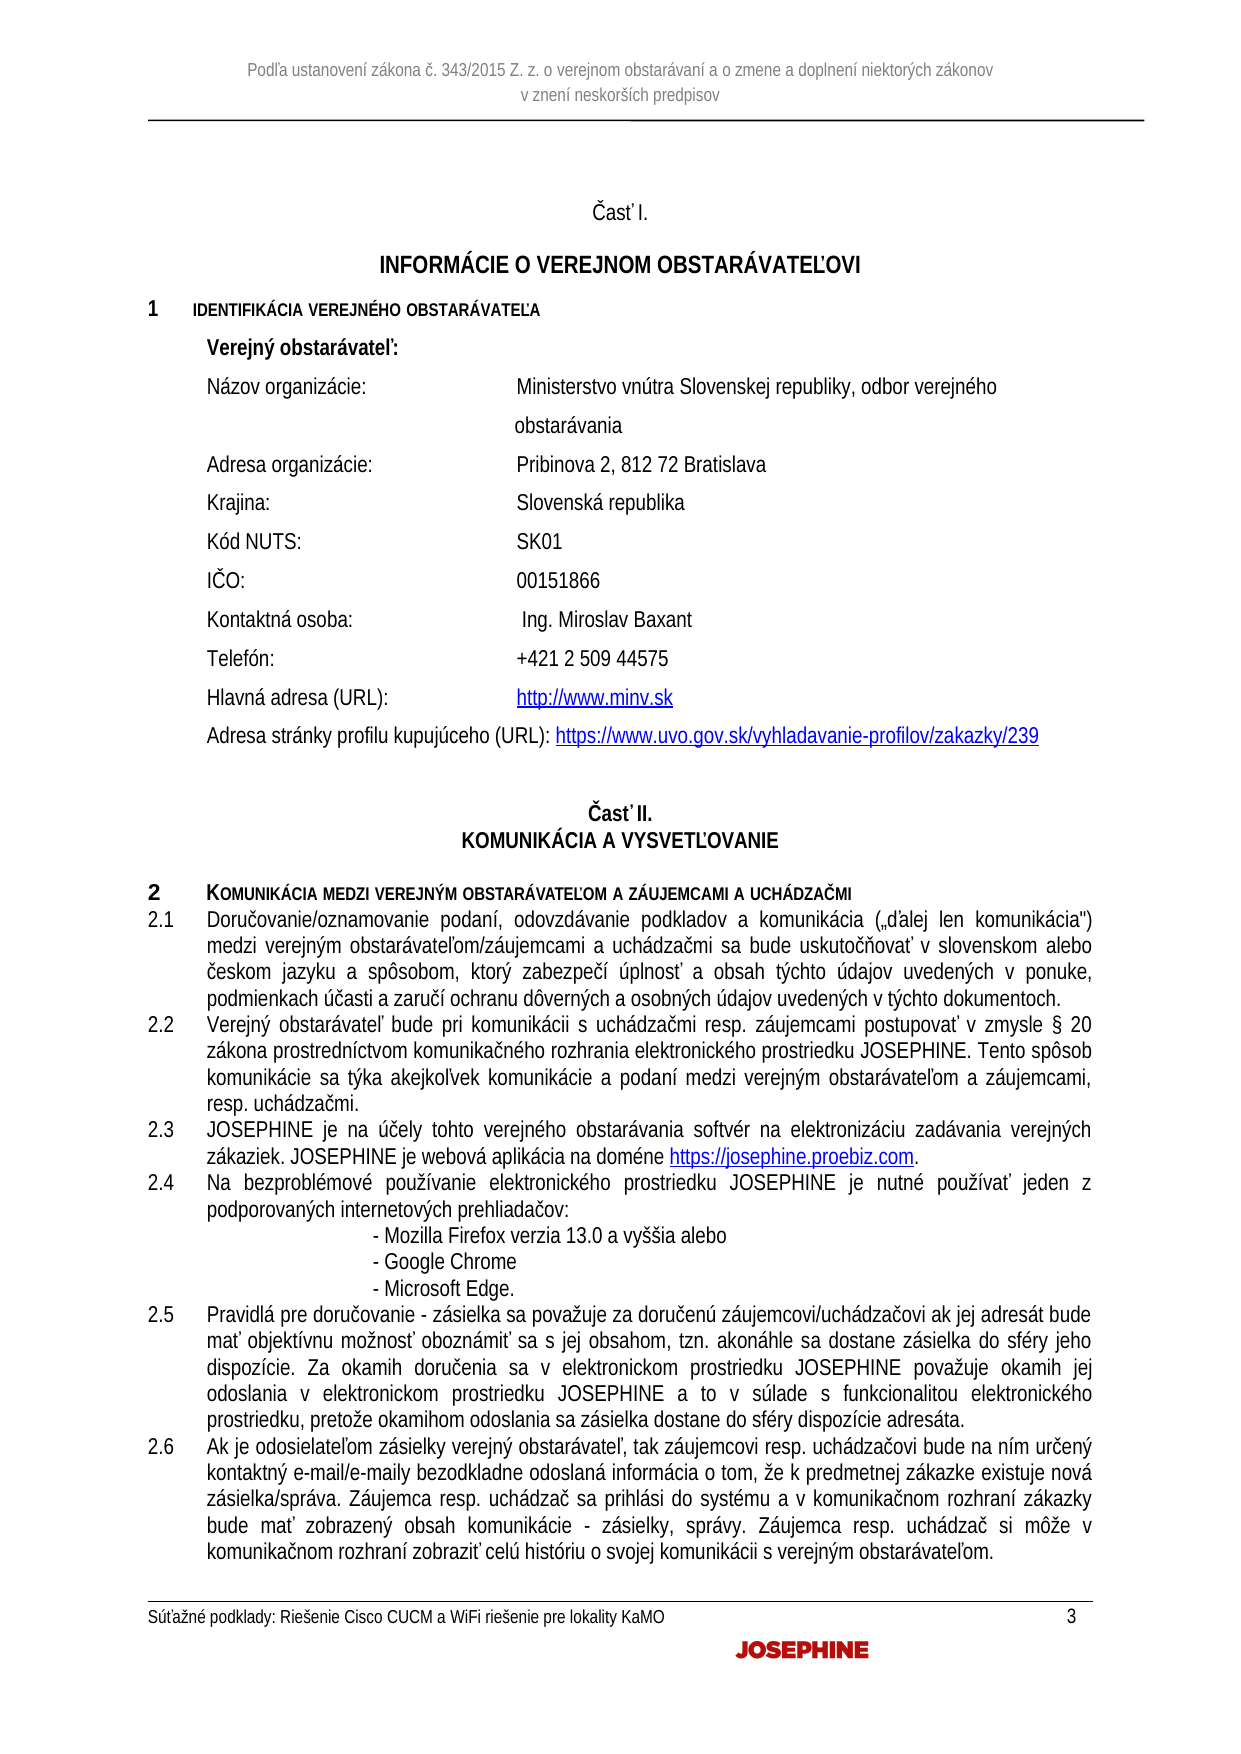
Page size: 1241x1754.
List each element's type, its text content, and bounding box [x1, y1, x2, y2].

text Telefón: +421 2 509 44575 [207, 645, 1093, 671]
text Verejný obstarávateľ: [207, 334, 1093, 360]
text Názov organizácie: Ministerstvo vnútra Slovenskej republiky, odbor verejného [207, 373, 1093, 399]
text Adresa stránky profilu kupujúceho (URL): https://www.uvo.gov.sk/vyhladavanie-profilov/zakazky/239 [129, 722, 1093, 749]
list - Mozilla Firefox verzia 13.0 a vyššia alebo [208, 1222, 1093, 1248]
text Adresa organizácie: Pribinova 2, 812 72 Bratislava [207, 451, 1093, 477]
list Na bezproblémové používanie elektronického prostriedku JOSEPHINE je nutné používať jeden z podporovaných internetových prehliadačov: [148, 1169, 1093, 1222]
text KOMUNIKÁCIA A VYSVETĽOVANIE [148, 827, 1093, 853]
list Verejný obstarávateľ bude pri komunikácii s uchádzačmi resp. záujemcami postupovať v zmysle § 20 zákona prostredníctvom komunikačného rozhrania elektronického prostriedku JOSEPHINE. Tento spôsob komunikácie sa týka akejkoľvek komunikácie a podaní medzi verejným obstarávateľom a záujemcami, resp. uchádzačmi. [148, 1011, 1093, 1116]
text Časť II. [148, 800, 1093, 827]
picture [732, 1627, 873, 1671]
text obstarávania [207, 412, 1093, 438]
list JOSEPHINE je na účely tohto verejného obstarávania softvér na elektronizáciu zadávania verejných zákaziek. JOSEPHINE je webová aplikácia na doméne https://josephine.proebiz.com. [148, 1116, 1093, 1169]
text Krajina: Slovenská republika [207, 489, 1093, 516]
subtitle 2 Komunikácia medzi verejným obstarávateľom a záujemcami a uchádzačmi [148, 879, 1093, 906]
list Ak je odosielateľom zásielky verejný obstarávateľ, tak záujemcovi resp. uchádzačovi bude na ním určený kontaktný e-mail/e-maily bezodkladne odoslaná informácia o tom, že k predmetnej zákazke existuje nová zásielka/správa. Záujemca resp. uchádzač sa prihlási do systému a v komunikačnom rozhraní zákazky bude mať zobrazený obsah komunikácie - zásielky, správy. Záujemca resp. uchádzač si môže v komunikačnom rozhraní zobraziť celú históriu o svojej komunikácii s verejným obstarávateľom. [148, 1433, 1093, 1564]
text INFORMÁCIE O VEREJNOM OBSTARÁVATEĽOVI [148, 250, 1093, 278]
list - Google Chrome [208, 1248, 1093, 1274]
text IČO: 00151866 [207, 567, 1093, 593]
list - Microsoft Edge. [208, 1274, 1093, 1301]
list Pravidlá pre doručovanie - zásielka sa považuje za doručenú záujemcovi/uchádzačovi ak jej adresát bude mať objektívnu možnosť oboznámiť sa s jej obsahom, tzn. akonáhle sa dostane zásielka do sféry jeho dispozície. Za okamih doručenia sa v elektronickom prostriedku JOSEPHINE považuje okamih jej odoslania v elektronickom prostriedku JOSEPHINE a to v súlade s funkcionalitou elektronického prostriedku, pretože okamihom odoslania sa zásielka dostane do sféry dispozície adresáta. [148, 1301, 1093, 1433]
text Hlavná adresa (URL): http://www.minv.sk [129, 684, 1093, 710]
text Časť I. [148, 199, 1093, 225]
list Doručovanie/oznamovanie podaní, odovzdávanie podkladov a komunikácia („ďalej len komunikácia") medzi verejným obstarávateľom/záujemcami a uchádzačmi sa bude uskutočňovať v slovenskom alebo českom jazyku a spôsobom, ktorý zabezpečí úplnosť a obsah týchto údajov uvedených v ponuke, podmienkach účasti a zaručí ochranu dôverných a osobných údajov uvedených v týchto dokumentoch. [148, 906, 1093, 1011]
text Kontaktná osoba: Ing. Miroslav Baxant [207, 606, 1093, 632]
text Kód NUTS: SK01 [207, 528, 1093, 554]
list identifikácia verejného obstarávateľa [148, 295, 1093, 321]
